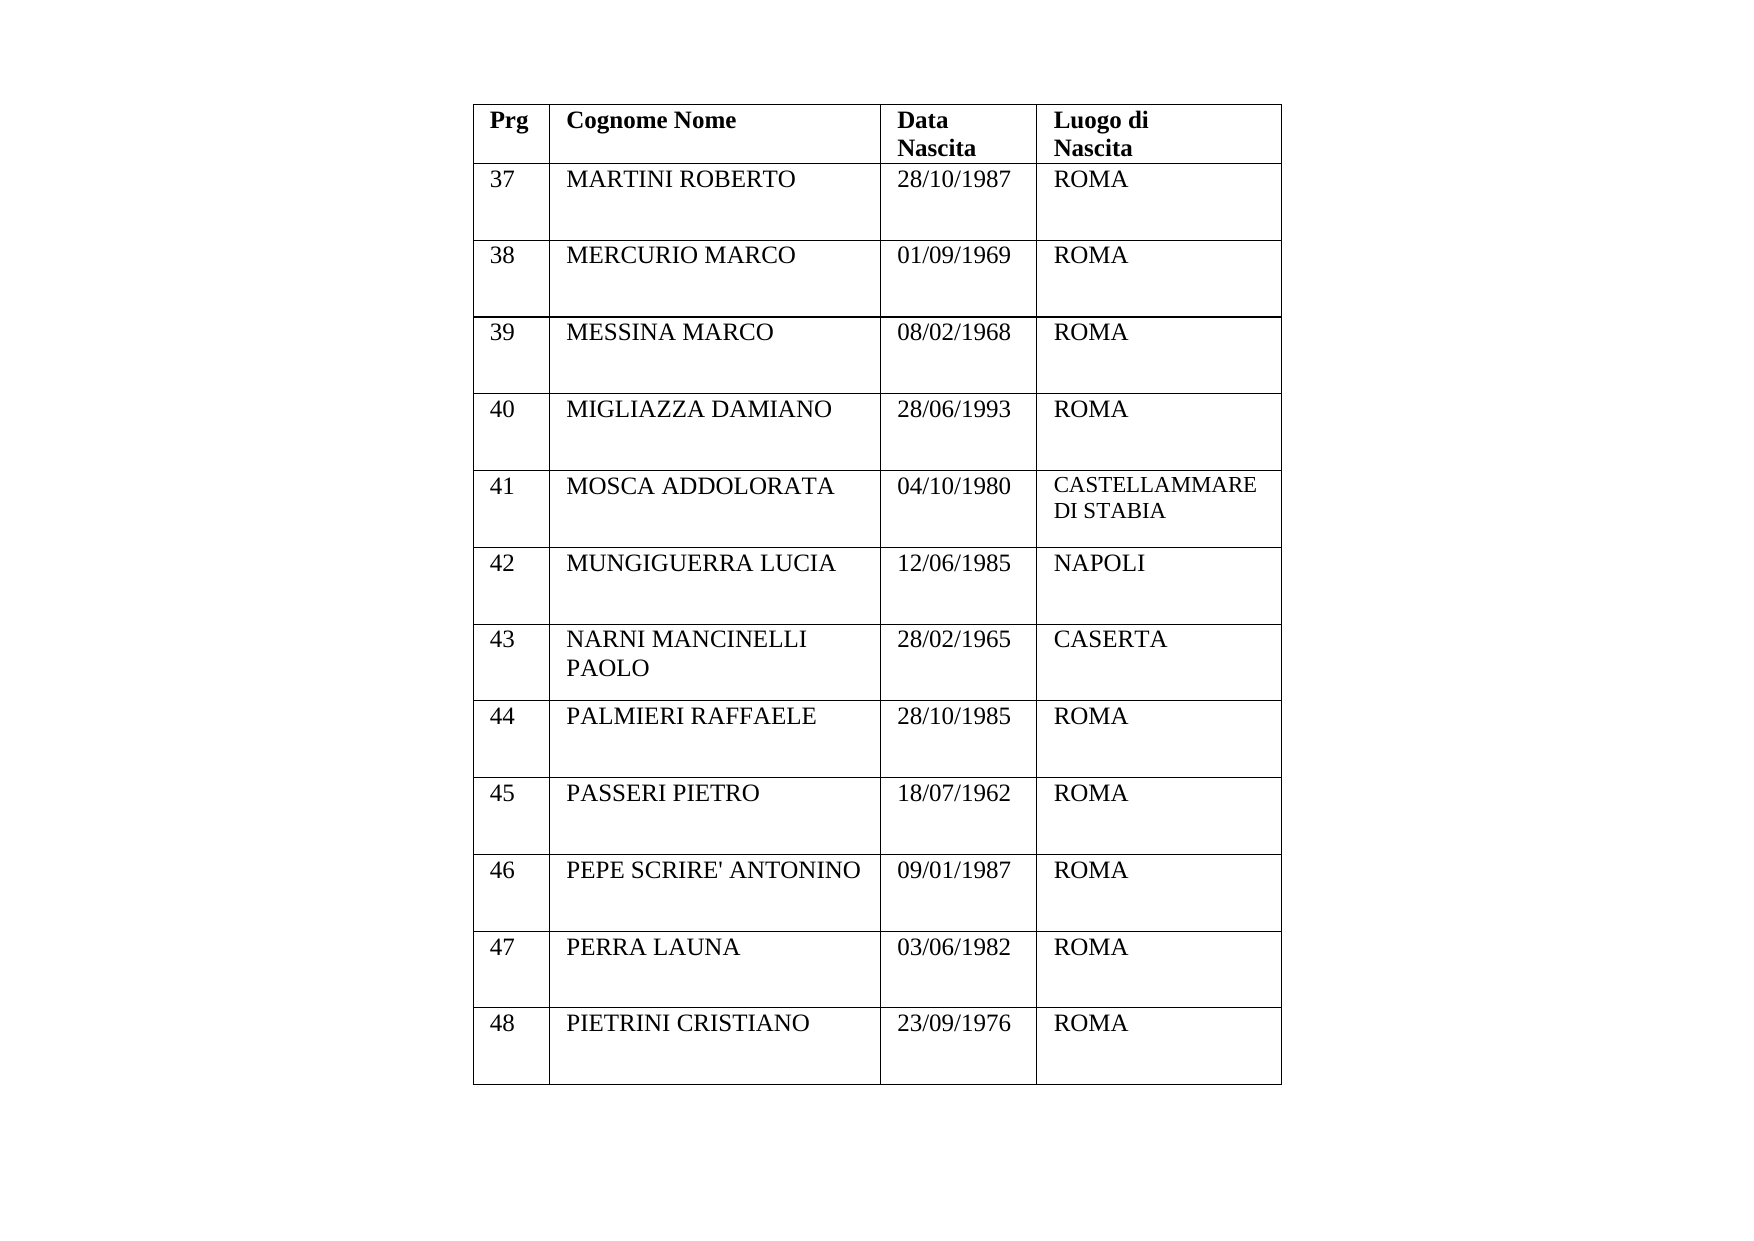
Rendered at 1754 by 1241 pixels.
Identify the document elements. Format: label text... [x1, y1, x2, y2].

table_cell 46 [474, 855, 549, 931]
table_cell MARTINI ROBERTO [550, 164, 880, 239]
table_cell 12/06/1985 [881, 548, 1036, 623]
table_cell PIETRINI CRISTIANO [550, 1008, 880, 1084]
table_cell CASTELLAMMARE DI STABIA [1037, 471, 1281, 547]
table_cell 40 [474, 394, 549, 470]
table_cell NAPOLI [1037, 548, 1281, 623]
table_header Data Nascita [881, 105, 1036, 163]
table_cell MESSINA MARCO [550, 318, 880, 393]
table_cell 23/09/1976 [881, 1008, 1036, 1084]
table_cell 28/02/1965 [881, 625, 1036, 700]
table_cell MUNGIGUERRA LUCIA [550, 548, 880, 623]
table_cell 39 [474, 318, 549, 393]
table_cell ROMA [1037, 701, 1281, 777]
table_cell 41 [474, 471, 549, 547]
table_cell 42 [474, 548, 549, 623]
table_cell ROMA [1037, 855, 1281, 931]
table_cell 37 [474, 164, 549, 239]
table_cell 28/10/1985 [881, 701, 1036, 777]
table_header Prg [474, 105, 549, 163]
table_cell 48 [474, 1008, 549, 1084]
table_cell 44 [474, 701, 549, 777]
table_cell ROMA [1037, 394, 1281, 470]
table_cell MERCURIO MARCO [550, 241, 880, 316]
table_cell 28/06/1993 [881, 394, 1036, 470]
table_cell 38 [474, 241, 549, 316]
table_cell 18/07/1962 [881, 778, 1036, 854]
table_cell ROMA [1037, 932, 1281, 1007]
table_cell MIGLIAZZA DAMIANO [550, 394, 880, 470]
table_cell 03/06/1982 [881, 932, 1036, 1007]
table_cell 45 [474, 778, 549, 854]
table_cell 28/10/1987 [881, 164, 1036, 239]
table_cell NARNI MANCINELLI PAOLO [550, 625, 880, 700]
table_cell CASERTA [1037, 625, 1281, 700]
table_cell ROMA [1037, 318, 1281, 393]
table_cell PEPE SCRIRE' ANTONINO [550, 855, 880, 931]
table_cell PALMIERI RAFFAELE [550, 701, 880, 777]
table_cell PERRA LAUNA [550, 932, 880, 1007]
table_cell ROMA [1037, 241, 1281, 316]
table_header Luogo di Nascita [1037, 105, 1281, 163]
table_cell MOSCA ADDOLORATA [550, 471, 880, 547]
table_header Cognome Nome [550, 105, 880, 163]
table_cell 01/09/1969 [881, 241, 1036, 316]
table_cell 47 [474, 932, 549, 1007]
table_cell 43 [474, 625, 549, 700]
table_cell 08/02/1968 [881, 318, 1036, 393]
table_cell ROMA [1037, 164, 1281, 239]
table_cell 04/10/1980 [881, 471, 1036, 547]
table_cell ROMA [1037, 778, 1281, 854]
table_cell ROMA [1037, 1008, 1281, 1084]
table_cell 09/01/1987 [881, 855, 1036, 931]
table_cell PASSERI PIETRO [550, 778, 880, 854]
